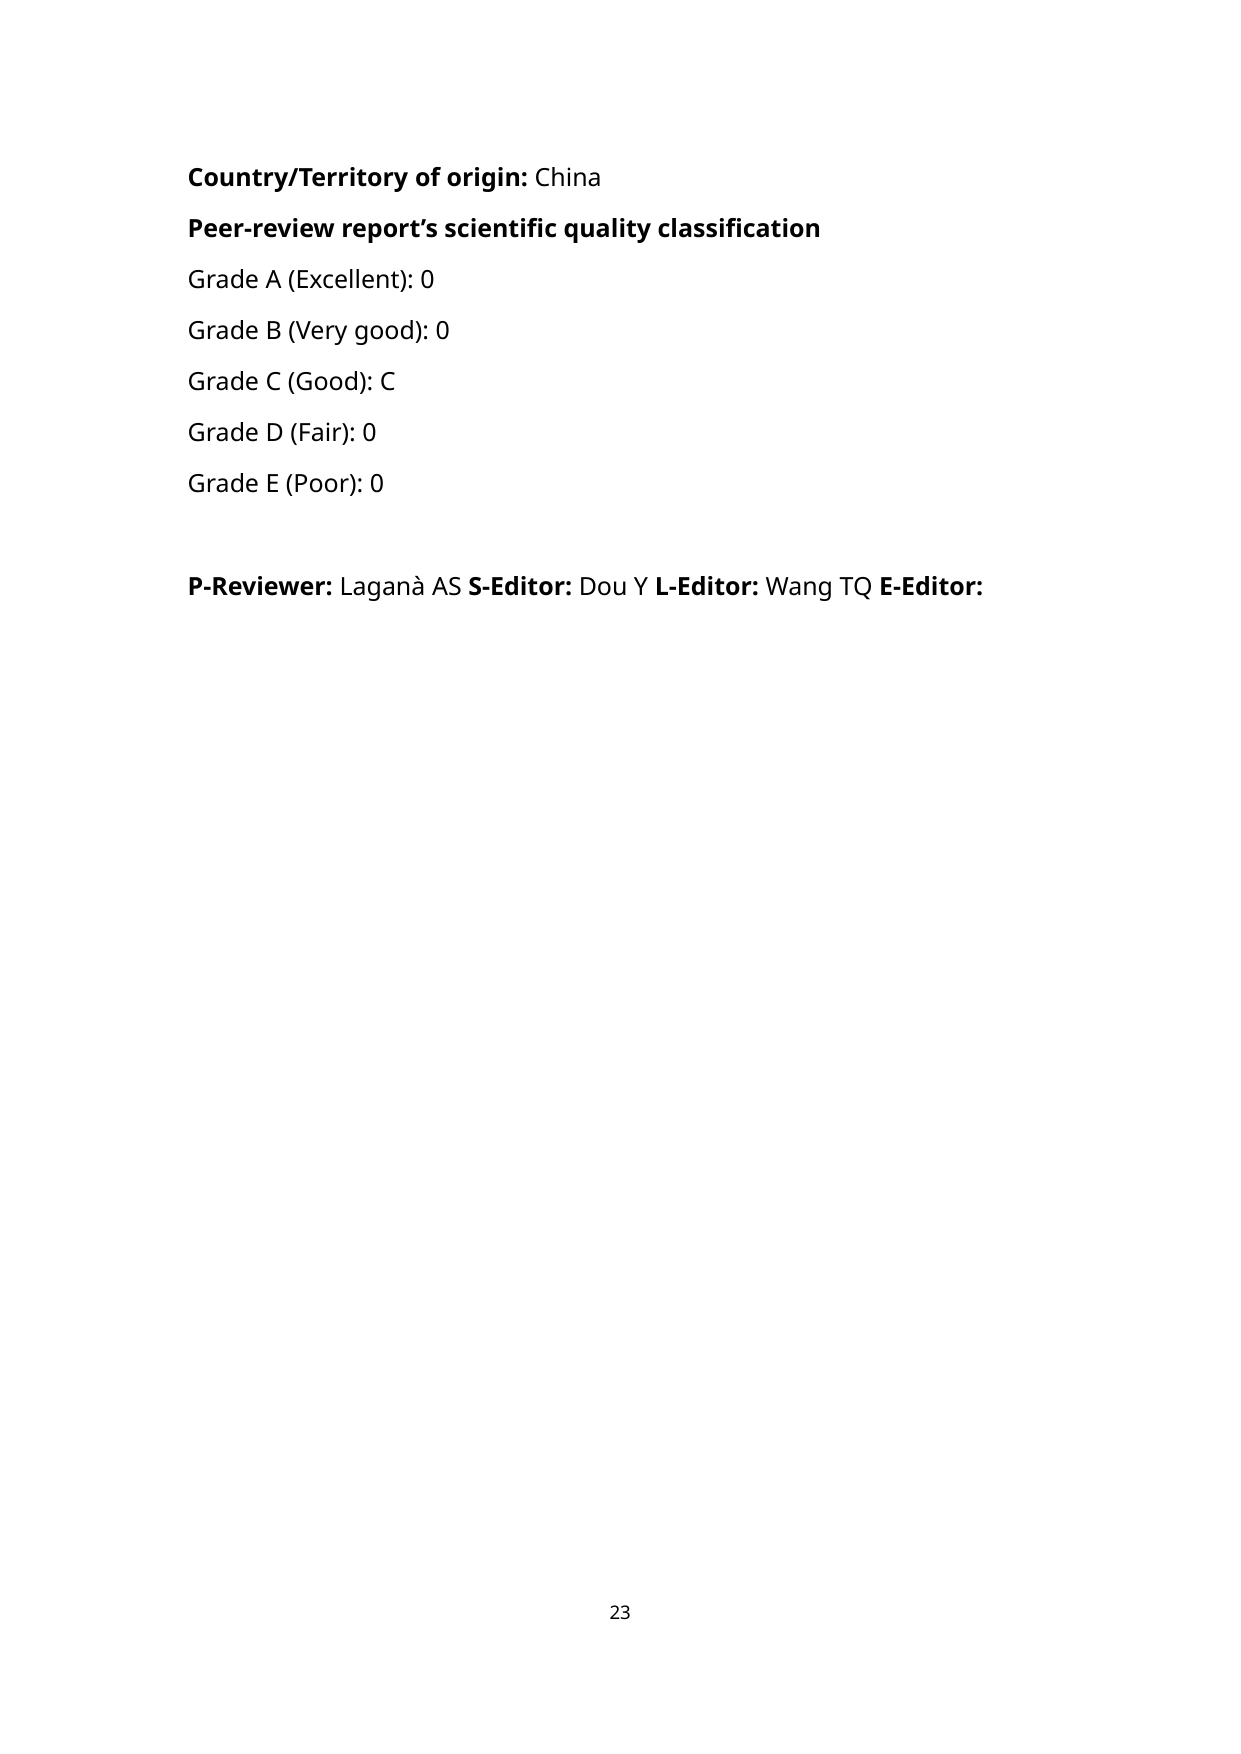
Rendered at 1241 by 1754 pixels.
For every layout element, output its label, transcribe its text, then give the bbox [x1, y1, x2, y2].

text Grade E (Poor): 0 [187, 466, 1053, 500]
text P-Reviewer: Laganà AS S-Editor: Dou Y L-Editor: Wang TQ E-Editor: [187, 568, 1040, 602]
text Grade D (Fair): 0 [187, 415, 1053, 449]
text Country/Territory of origin: China [187, 160, 1053, 194]
text Grade A (Excellent): 0 [187, 262, 1053, 296]
text Peer-review report’s scientific quality classification [187, 211, 1053, 245]
text Grade B (Very good): 0 [187, 313, 1053, 347]
text Grade C (Good): C [187, 364, 1053, 398]
